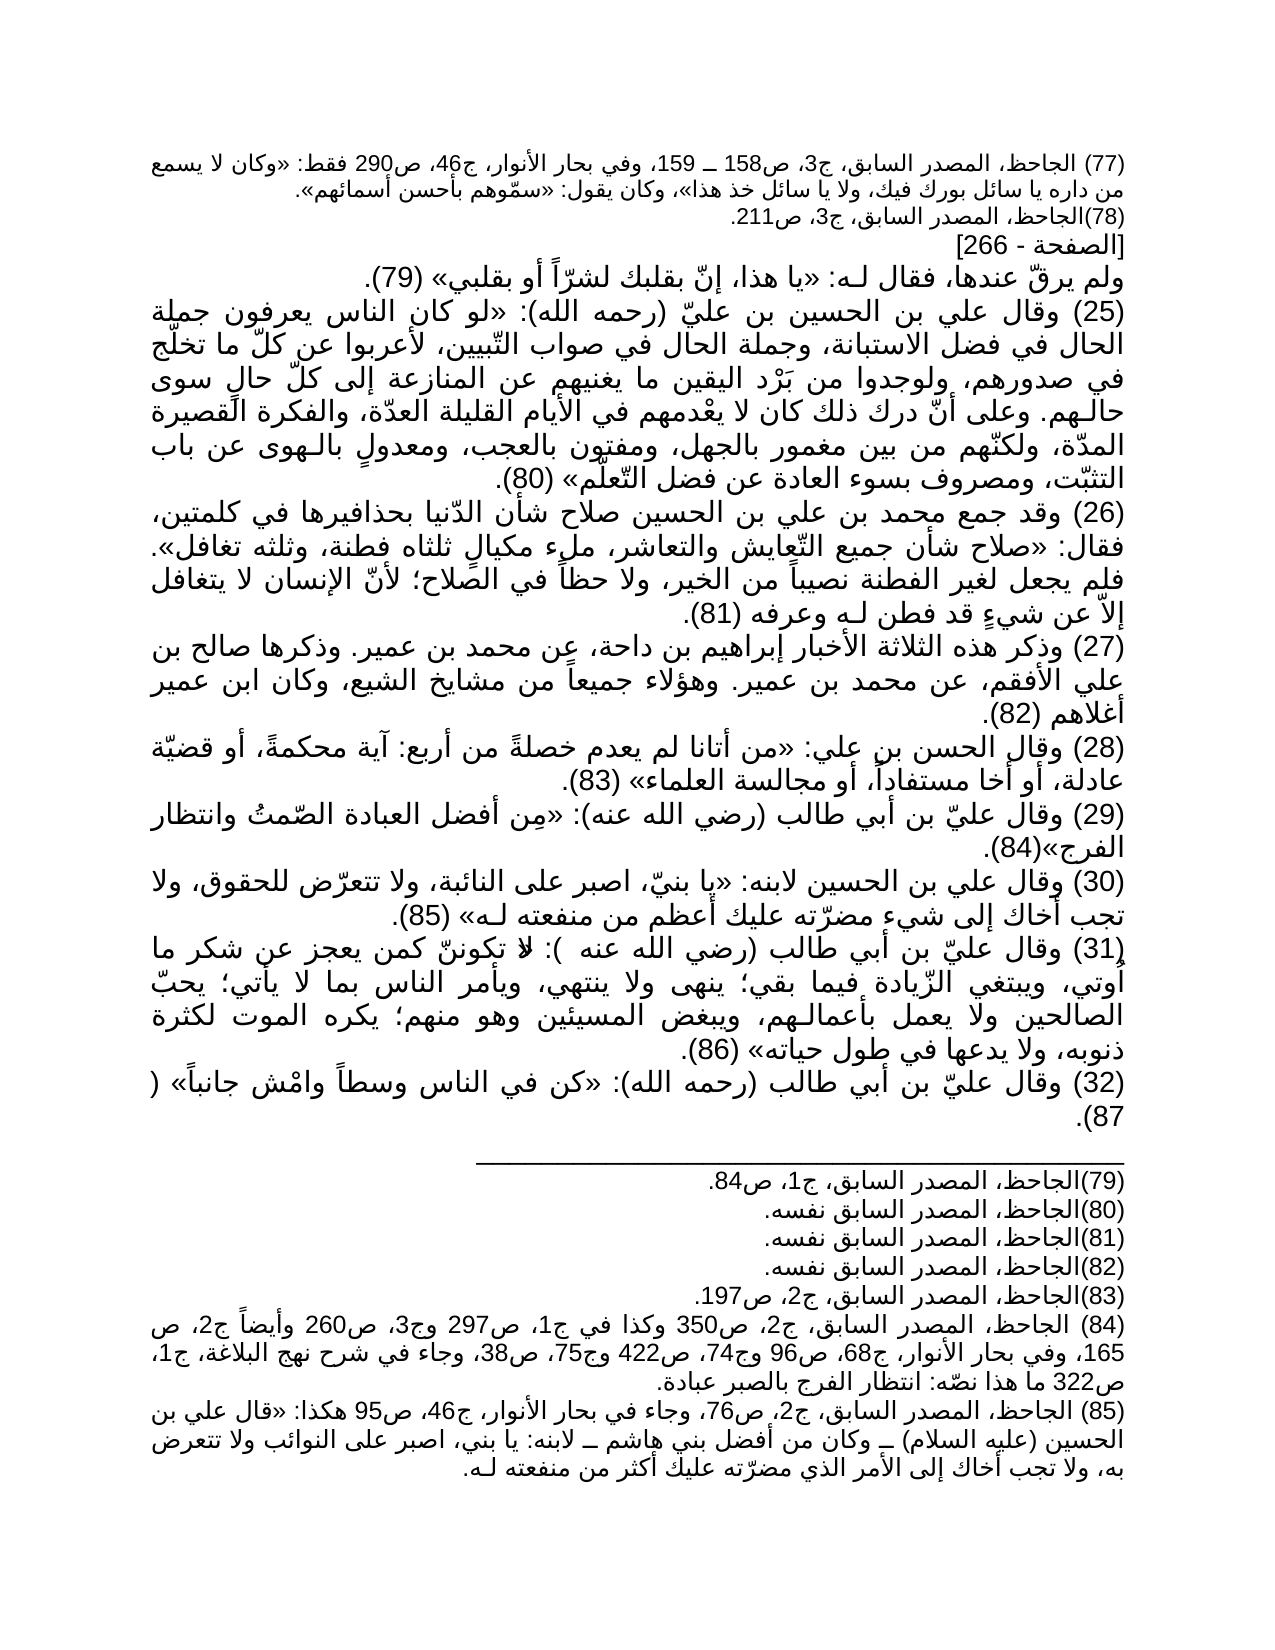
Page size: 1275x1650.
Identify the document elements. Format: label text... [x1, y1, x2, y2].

text (30) وقال علي بن الحسين لابنه: «يا بنيّ، اصبر على النائبة، ولا تتعرّض للحقوق، ولا تجب أخاك إلى شيء مضرّته عليك أعظم من منفعته لـه» (85). [150, 864, 1125, 931]
text (82)الجاحظ، المصدر السابق نفسه. [150, 1252, 1125, 1281]
text (77) الجاحظ، المصدر السابق، ج3، ص158 ــ 159، وفي بحار الأنوار، ج46، ص290 فقط: «وكان لا يسمع من داره يا سائل بورك فيك، ولا يا سائل خذ هذا»، وكان يقول: «سمّوهم بأحسن أسمائهم». [150, 150, 1125, 203]
text (28) وقال الحسن بن علي: «من أتانا لم يعدم خصلةً من أربع: آية محكمةً، أو قضيّة عادلة، أو أخا مستفاداً، أو مجالسة العلماء» (83). [150, 730, 1125, 797]
text (78)الجاحظ، المصدر السابق، ج3، ص211. [150, 203, 1125, 229]
text ________________________________________ [150, 1132, 1125, 1166]
text (32) وقال عليّ بن أبي طالب (رحمه الله): «كن في الناس وسطاً وامْش جانباً» (87). [150, 1065, 1125, 1132]
text ولم يرقّ عندها، فقال لـه: «يا هذا، إنّ بقلبك لشرّاً أو بقلبي» (79). [150, 260, 1125, 294]
text (80)الجاحظ، المصدر السابق نفسه. [150, 1195, 1125, 1223]
text (26) وقد جمع محمد بن علي بن الحسين صلاح شأن الدّنيا بحذافيرها في كلمتين، فقال: «صلاح شأن جميع التّعايش والتعاشر، ملء مكيالٍ ثلثاه فطنة، وثلثه تغافل». فلم يجعل لغير الفطنة نصيباً من الخير، ولا حظاً في الصلاح؛ لأنّ الإنسان لا يتغافل إلاّ عن شيءٍ قد فطن لـه وعرفه (81). [150, 495, 1125, 629]
text (27) وذكر هذه الثلاثة الأخبار إبراهيم بن داحة، عن محمد بن عمير. وذكرها صالح بن علي الأفقم، عن محمد بن عمير. وهؤلاء جميعاً من مشايخ الشيع، وكان ابن عمير أغلاهم (82). [150, 629, 1125, 730]
text (83)الجاحظ، المصدر السابق، ج2، ص197. [150, 1281, 1125, 1310]
text (31) وقال عليّ بن أبي طالب (رضي الله عنه): «لا تكوننّ كمن يعجز عن شكر ما اُوتي، ويبتغي الزّيادة فيما بقي؛ ينهى ولا ينتهي، ويأمر الناس بما لا يأتي؛ يحبّ الصالحين ولا يعمل بأعمالـهم، ويبغض المسيئين وهو منهم؛ يكره الموت لكثرة ذنوبه، ولا يدعها في طول حياته» (86). [150, 931, 1125, 1065]
text (85) الجاحظ، المصدر السابق، ج2، ص76، وجاء في بحار الأنوار، ج46، ص95 هكذا: «قال علي بن الحسين (عليه السلام) ــ وكان من أفضل بني هاشم ــ لابنه: يا بني، اصبر على النوائب ولا تتعرض به، ولا تجب أخاك إلى الأمر الذي مضرّته عليك أكثر من منفعته لـه. [150, 1396, 1125, 1482]
text (29) وقال عليّ بن أبي طالب (رضي الله عنه): «مِن أفضل العبادة الصّمتُ وانتظار الفرج»(84). [150, 797, 1125, 864]
text (81)الجاحظ، المصدر السابق نفسه. [150, 1223, 1125, 1252]
text (79)الجاحظ، المصدر السابق، ج1، ص84. [150, 1166, 1125, 1195]
text (25) وقال علي بن الحسين بن عليّ (رحمه الله): «لو كان الناس يعرفون جملة الحال في فضل الاستبانة، وجملة الحال في صواب التّبيين، لأعربوا عن كلّ ما تخلّج في صدورهم، ولوجدوا من بَرْد اليقين ما يغنيهم عن المنازعة إلى كلّ حالٍ سوى حالـهم. وعلى أنّ درك ذلك كان لا يعْدمهم في الأيام القليلة العدّة، والفكرة القصيرة المدّة، ولكنّهم من بين مغمور بالجهل، ومفتون بالعجب، ومعدولٍ بالـهوى عن باب التثبّت، ومصروف بسوء العادة عن فضل التّعلّم» (80). [150, 294, 1125, 495]
text (84) الجاحظ، المصدر السابق، ج2، ص350 وكذا في ج1، ص297 وج3، ص260 وأيضاً ج2، ص165، وفي بحار الأنوار، ج68، ص96 وج74، ص422 وج75، ص38، وجاء في شرح نهج البلاغة، ج1، ص322 ما هذا نصّه: انتظار الفرج بالصبر عبادة. [150, 1310, 1125, 1396]
text [الصفحة - 266] [150, 229, 1125, 260]
